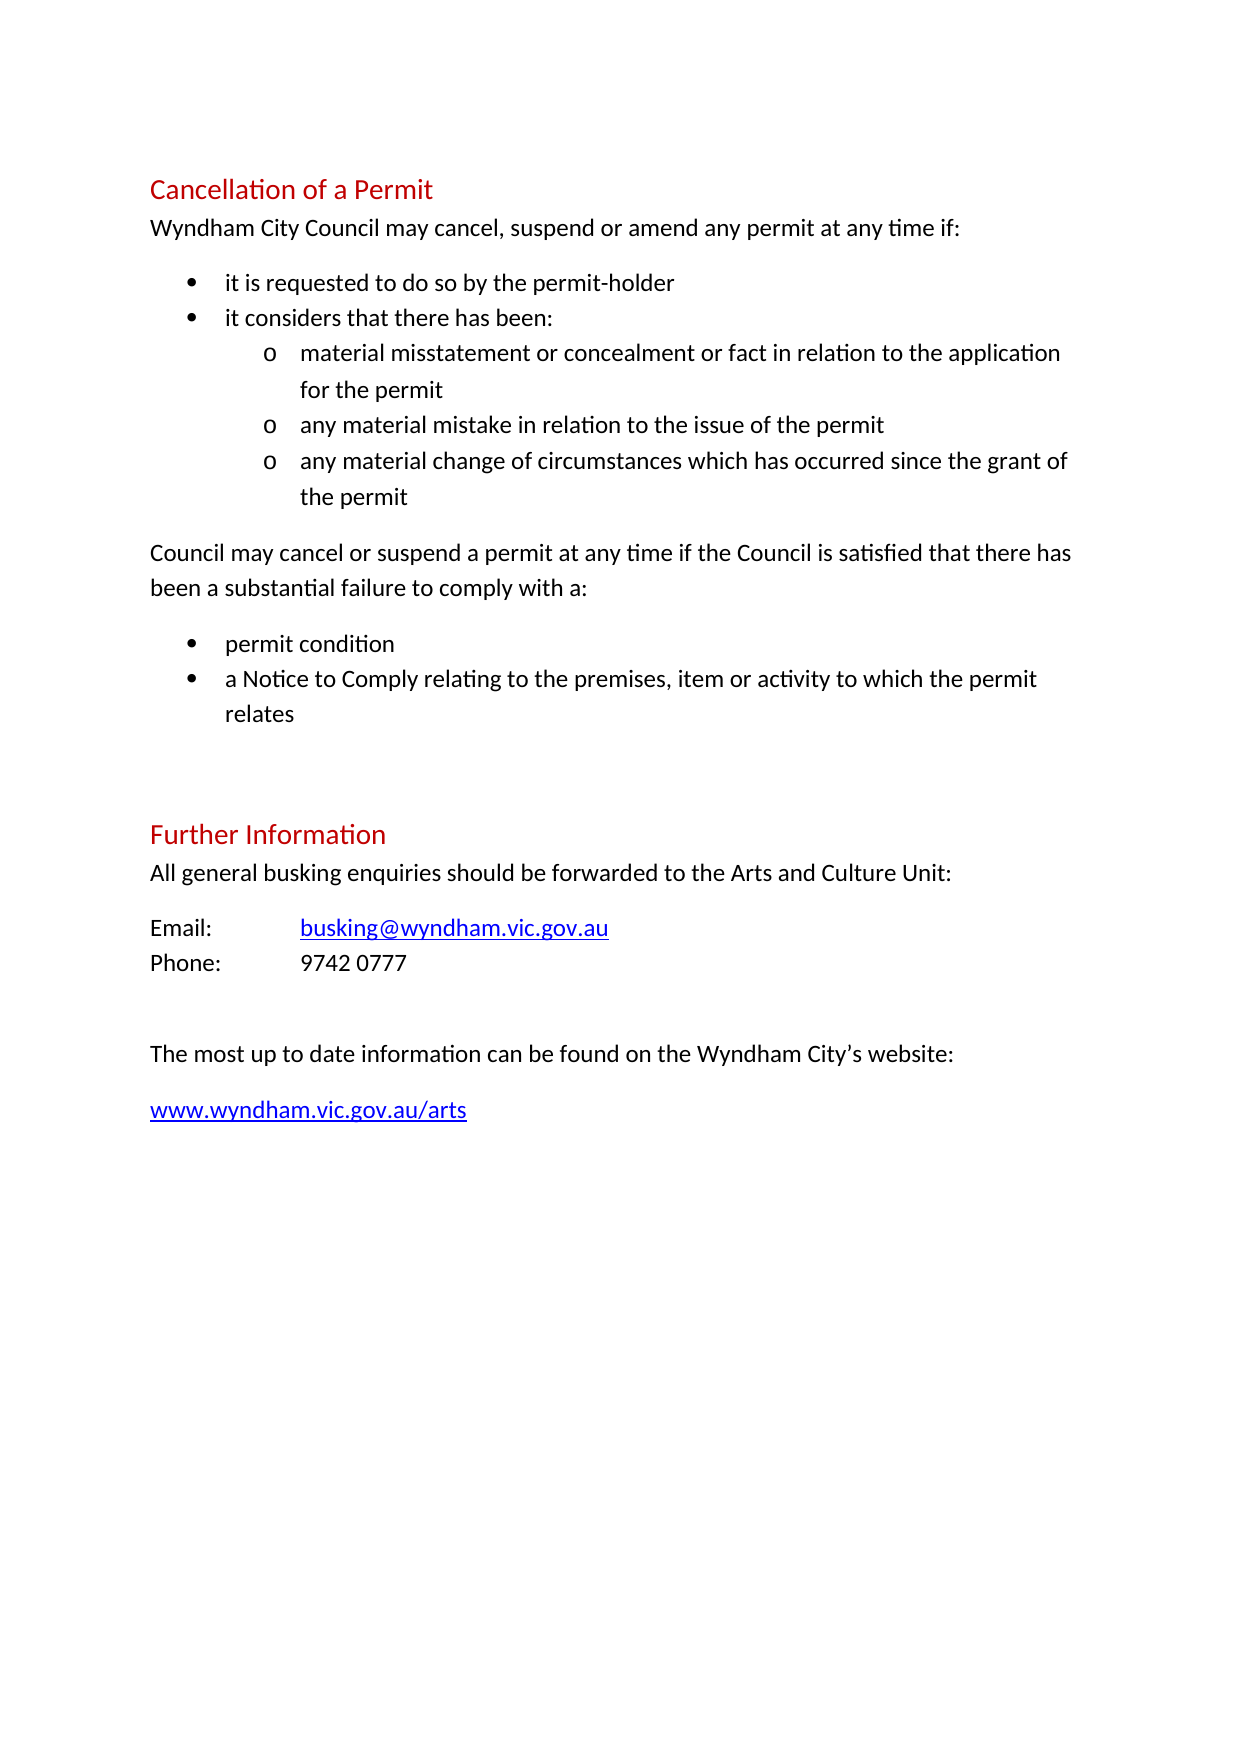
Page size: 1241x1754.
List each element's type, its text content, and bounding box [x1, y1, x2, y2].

subtitle Further Information [150, 816, 1090, 851]
list a Notice to Comply relating to the premises, item or activity to which the permit relates [187, 663, 1090, 729]
text The most up to date information can be found on the Wyndham City’s website: [150, 1038, 1090, 1069]
text Council may cancel or suspend a permit at any time if the Council is satisfied that there has been a substantial failure to comply with a: [150, 537, 1090, 603]
text www.wyndham.vic.gov.au/arts [150, 1094, 1090, 1125]
list material misstatement or concealment or fact in relation to the application for the permit [262, 338, 1090, 404]
list it considers that there has been: [187, 303, 1090, 333]
text All general busking enquiries should be forwarded to the Arts and Culture Unit: [150, 857, 1090, 887]
text Phone: 9742 0777 [150, 948, 1090, 978]
list any material mistake in relation to the issue of the permit [262, 409, 1090, 441]
list it is requested to do so by the permit-holder [187, 268, 1090, 298]
list permit condition [187, 628, 1090, 659]
text Email: busking@wyndham.vic.gov.au [150, 913, 1090, 943]
list any material change of circumstances which has occurred since the grant of the permit [262, 445, 1090, 512]
text Wyndham City Council may cancel, suspend or amend any permit at any time if: [150, 212, 1090, 242]
subtitle Cancellation of a Permit [150, 171, 1090, 206]
